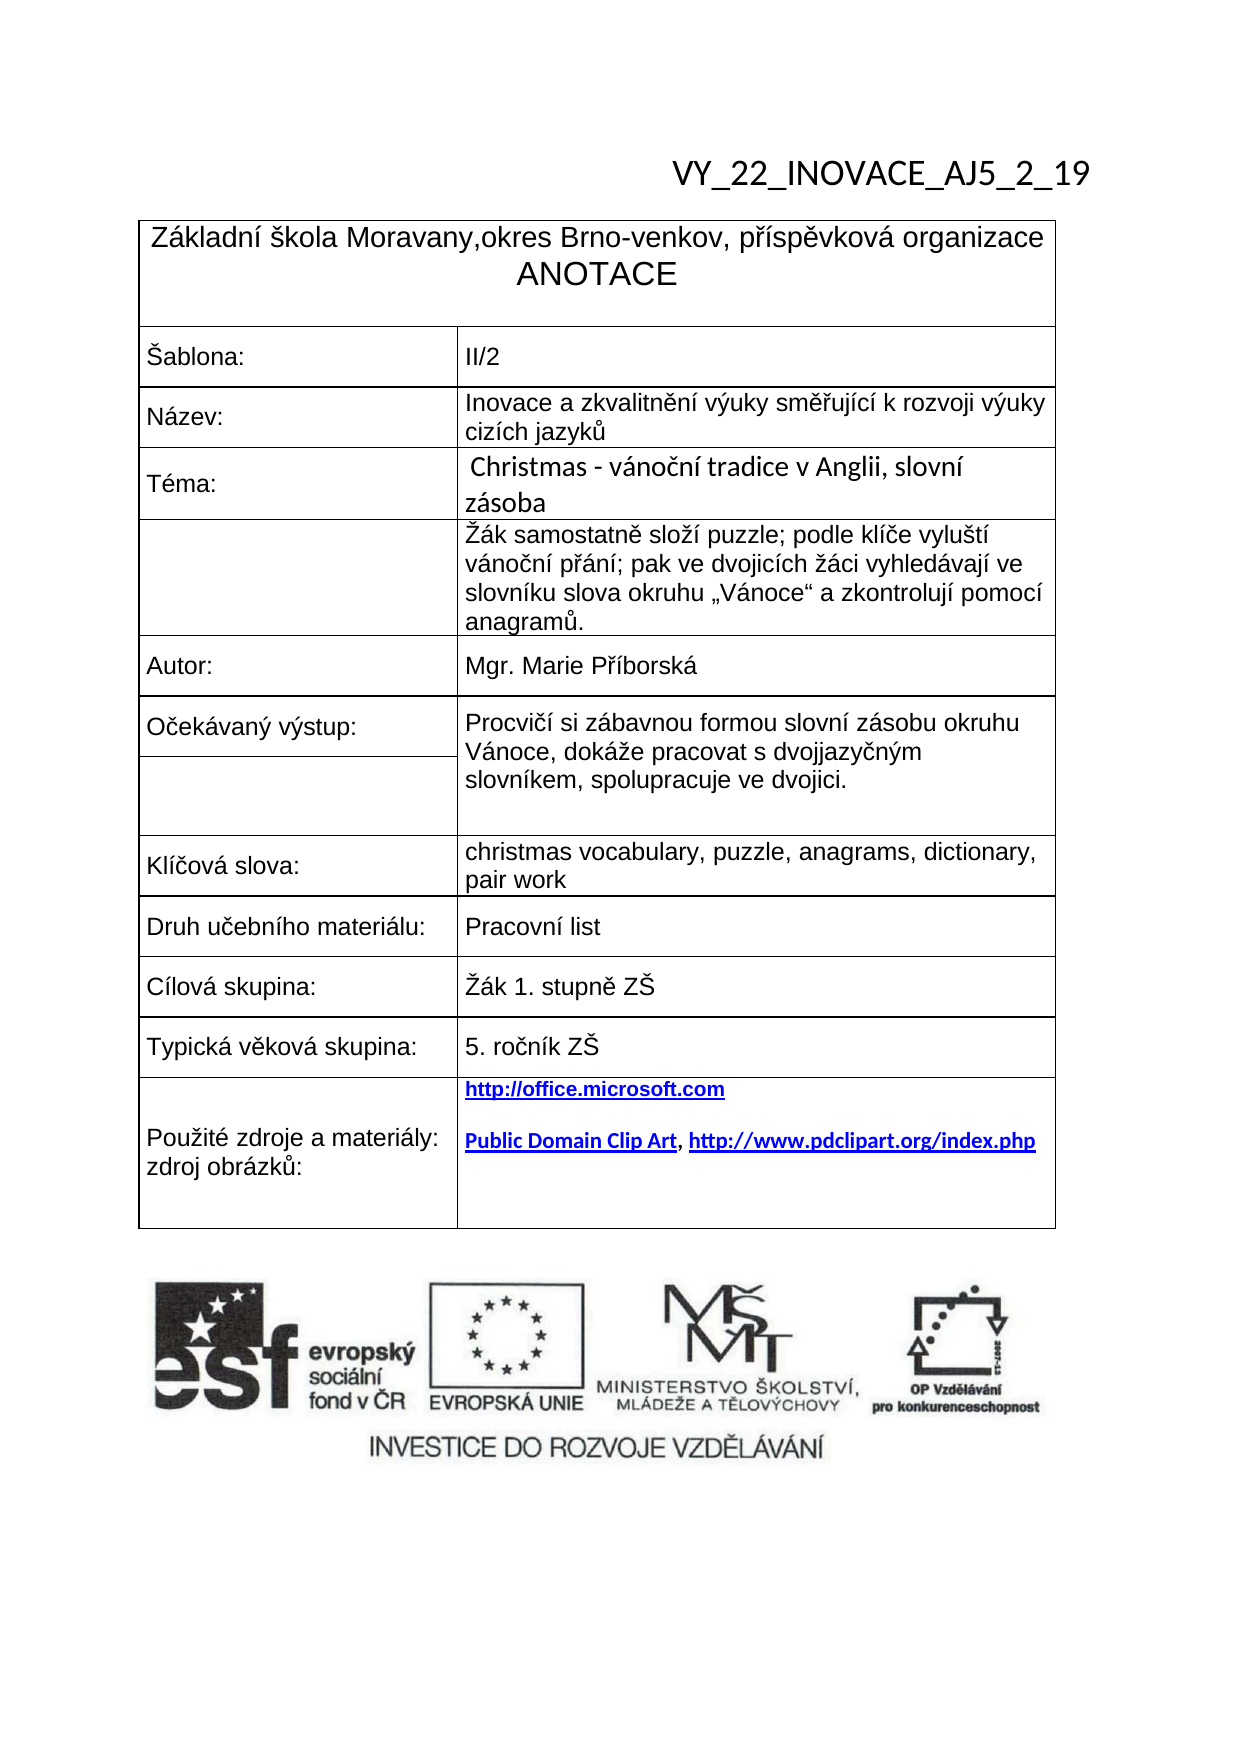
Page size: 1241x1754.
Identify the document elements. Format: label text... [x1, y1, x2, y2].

table_cell Žák samostatně složí puzzle; podle klíče vyluští vánoční přání; pak ve dvojicích žáci vyhledávají ve slovníku slova okruhu „Vánoce“ a zkontrolují pomocí anagramů. [458, 520, 1055, 635]
table_cell Inovace a zkvalitnění výuky směřující k rozvoji výuky cizích jazyků [458, 388, 1055, 447]
table_cell Očekávaný výstup: [140, 697, 457, 756]
table_cell Procvičí si zábavnou formou slovní zásobu okruhu Vánoce, dokáže pracovat s dvojjazyčným slovníkem, spolupracuje ve dvojici. [458, 697, 1055, 835]
table_cell Téma: [140, 448, 457, 519]
table_cell Název: [140, 388, 457, 447]
table_cell Druh učebního materiálu: [140, 897, 457, 956]
table_cell Mgr. Marie Příborská [458, 636, 1055, 695]
table_cell Cílová skupina: [140, 957, 457, 1016]
table_cell Šablona: [140, 327, 457, 386]
table_cell Klíčová slova: [140, 836, 457, 895]
table_cell II/2 [458, 327, 1055, 386]
table_cell Typická věková skupina: [140, 1018, 457, 1077]
table_cell [140, 520, 457, 635]
table_cell Použité zdroje a materiály: zdroj obrázků: [140, 1078, 457, 1228]
table_header Základní škola Moravany,okres Brno-venkov, příspěvková organizace ANOTACE [140, 221, 1055, 326]
picture [147, 1278, 1073, 1470]
table_cell 5. ročník ZŠ [458, 1018, 1055, 1077]
table_cell Autor: [140, 636, 457, 695]
table_cell Pracovní list [458, 897, 1055, 956]
table_cell christmas vocabulary, puzzle, anagrams, dictionary, pair work [458, 836, 1055, 895]
table_cell Žák 1. stupně ZŠ [458, 957, 1055, 1016]
table_cell [140, 757, 457, 835]
table_cell http://office.microsoft.com Public Domain Clip Art, http://www.pdclipart.org/index.php [458, 1078, 1055, 1228]
table_cell Christmas - vánoční tradice v Anglii, slovní zásoba [458, 448, 1055, 519]
